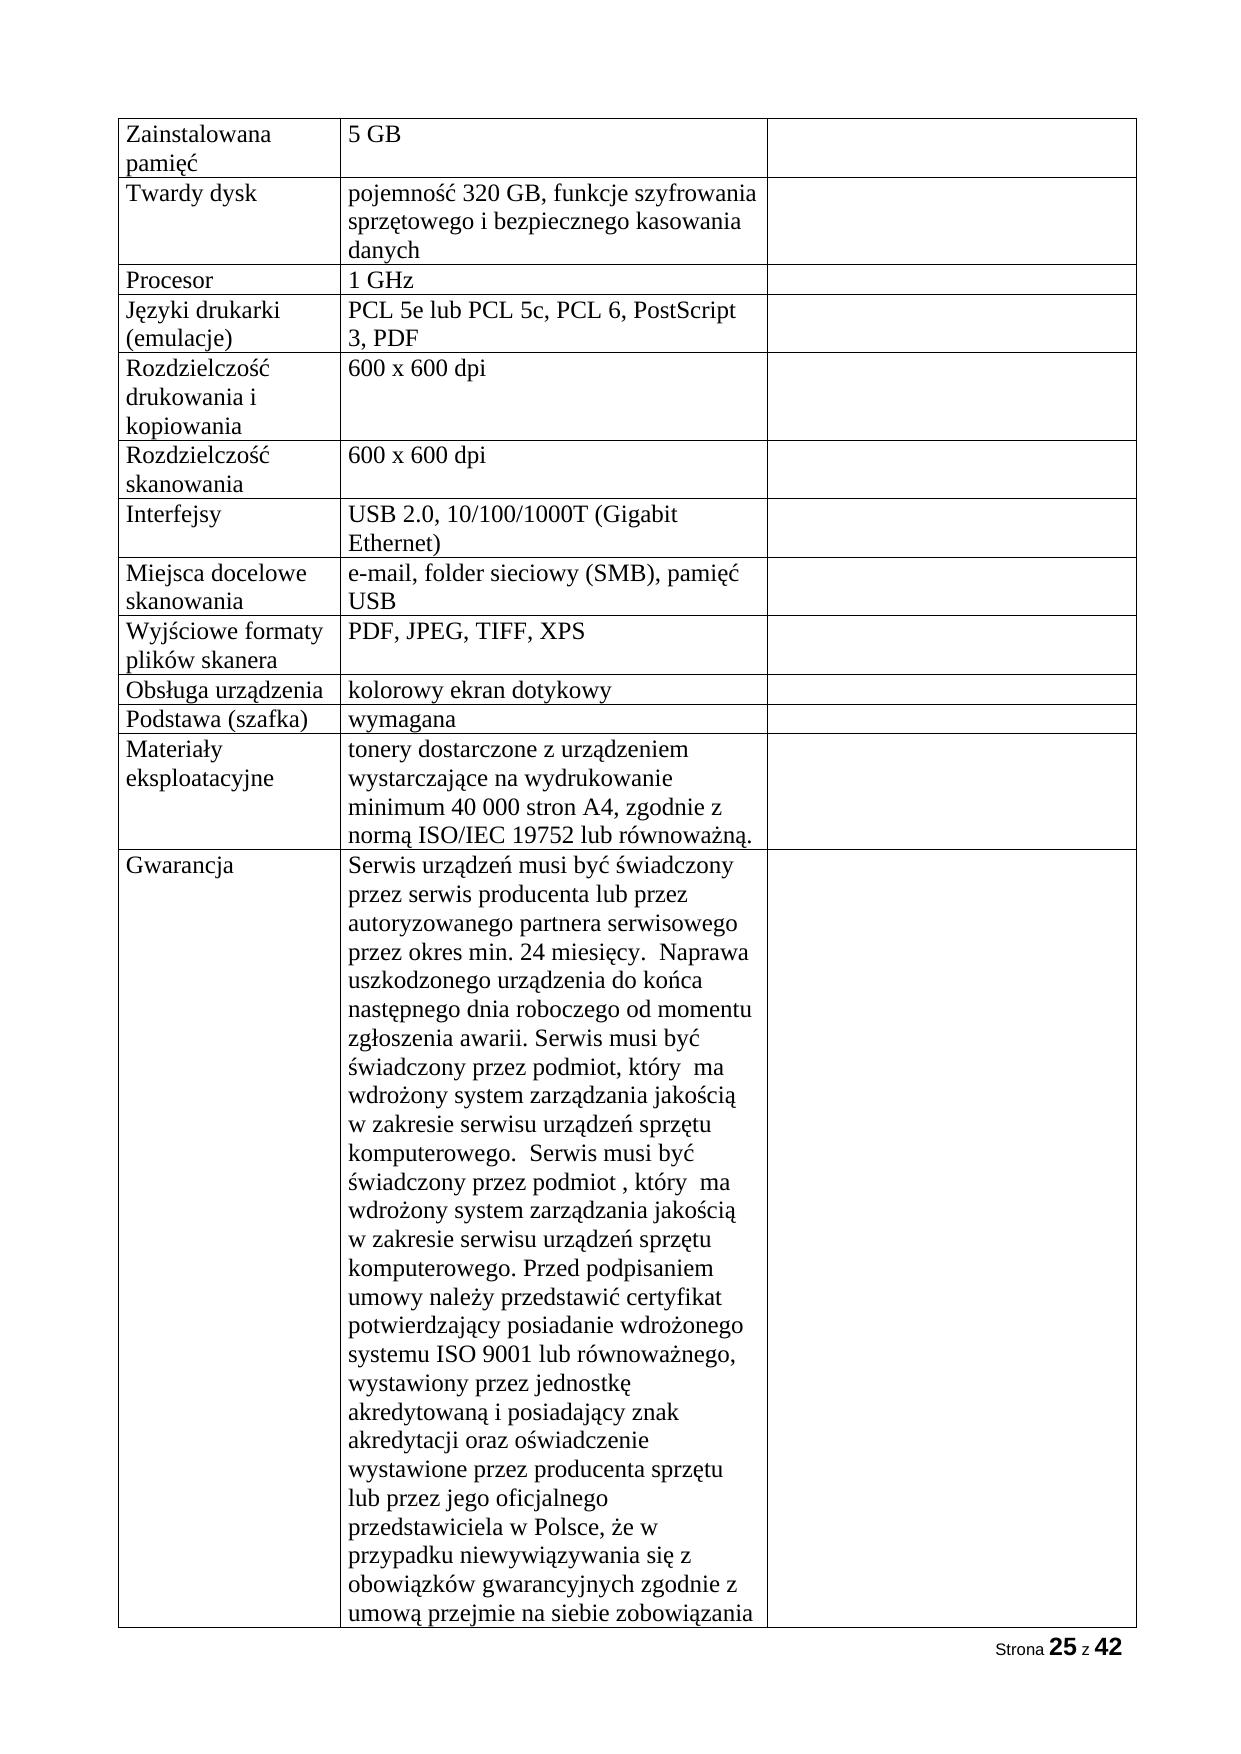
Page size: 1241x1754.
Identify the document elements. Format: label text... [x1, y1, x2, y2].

table_cell [768, 499, 1136, 557]
table_cell 600 x 600 dpi [341, 353, 767, 439]
table_cell [768, 265, 1136, 294]
table_cell USB 2.0, 10/100/1000T (Gigabit Ethernet) [341, 499, 767, 557]
table_cell Rozdzielczość skanowania [119, 441, 340, 498]
table_cell PCL 5e lub PCL 5c, PCL 6, PostScript 3, PDF [341, 295, 767, 352]
table_cell [768, 705, 1136, 733]
table_cell tonery dostarczone z urządzeniem wystarczające na wydrukowanie minimum 40 000 stron A4, zgodnie z normą ISO/IEC 19752 lub równoważną. [341, 734, 767, 849]
table_cell 600 x 600 dpi [341, 441, 767, 498]
table_cell [768, 616, 1136, 674]
table_cell [768, 353, 1136, 439]
table_cell PDF, JPEG, TIFF, XPS [341, 616, 767, 674]
table_cell pojemność 320 GB, funkcje szyfrowania sprzętowego i bezpiecznego kasowania danych [341, 178, 767, 264]
table_cell Twardy dysk [119, 178, 340, 264]
table_cell e-mail, folder sieciowy (SMB), pamięć USB [341, 558, 767, 615]
table_cell Podstawa (szafka) [119, 705, 340, 733]
table_cell Miejsca docelowe skanowania [119, 558, 340, 615]
table_cell [768, 178, 1136, 264]
table_cell [768, 119, 1136, 177]
table_cell Rozdzielczość drukowania i kopiowania [119, 353, 340, 439]
table_cell Obsługa urządzenia [119, 675, 340, 703]
table_cell 5 GB [341, 119, 767, 177]
table_cell wymagana [341, 705, 767, 733]
table_cell [768, 850, 1136, 1627]
table_cell Materiały eksploatacyjne [119, 734, 340, 849]
table_cell Języki drukarki (emulacje) [119, 295, 340, 352]
table_cell [768, 295, 1136, 352]
table_cell Gwarancja [119, 850, 340, 1627]
table_cell [768, 441, 1136, 498]
table_cell Procesor [119, 265, 340, 294]
table_cell 1 GHz [341, 265, 767, 294]
table_cell Interfejsy [119, 499, 340, 557]
table_cell [768, 675, 1136, 703]
table_cell Wyjściowe formaty plików skanera [119, 616, 340, 674]
table_cell kolorowy ekran dotykowy [341, 675, 767, 703]
table_cell Zainstalowana pamięć [119, 119, 340, 177]
table_cell [768, 734, 1136, 849]
table_cell [768, 558, 1136, 615]
